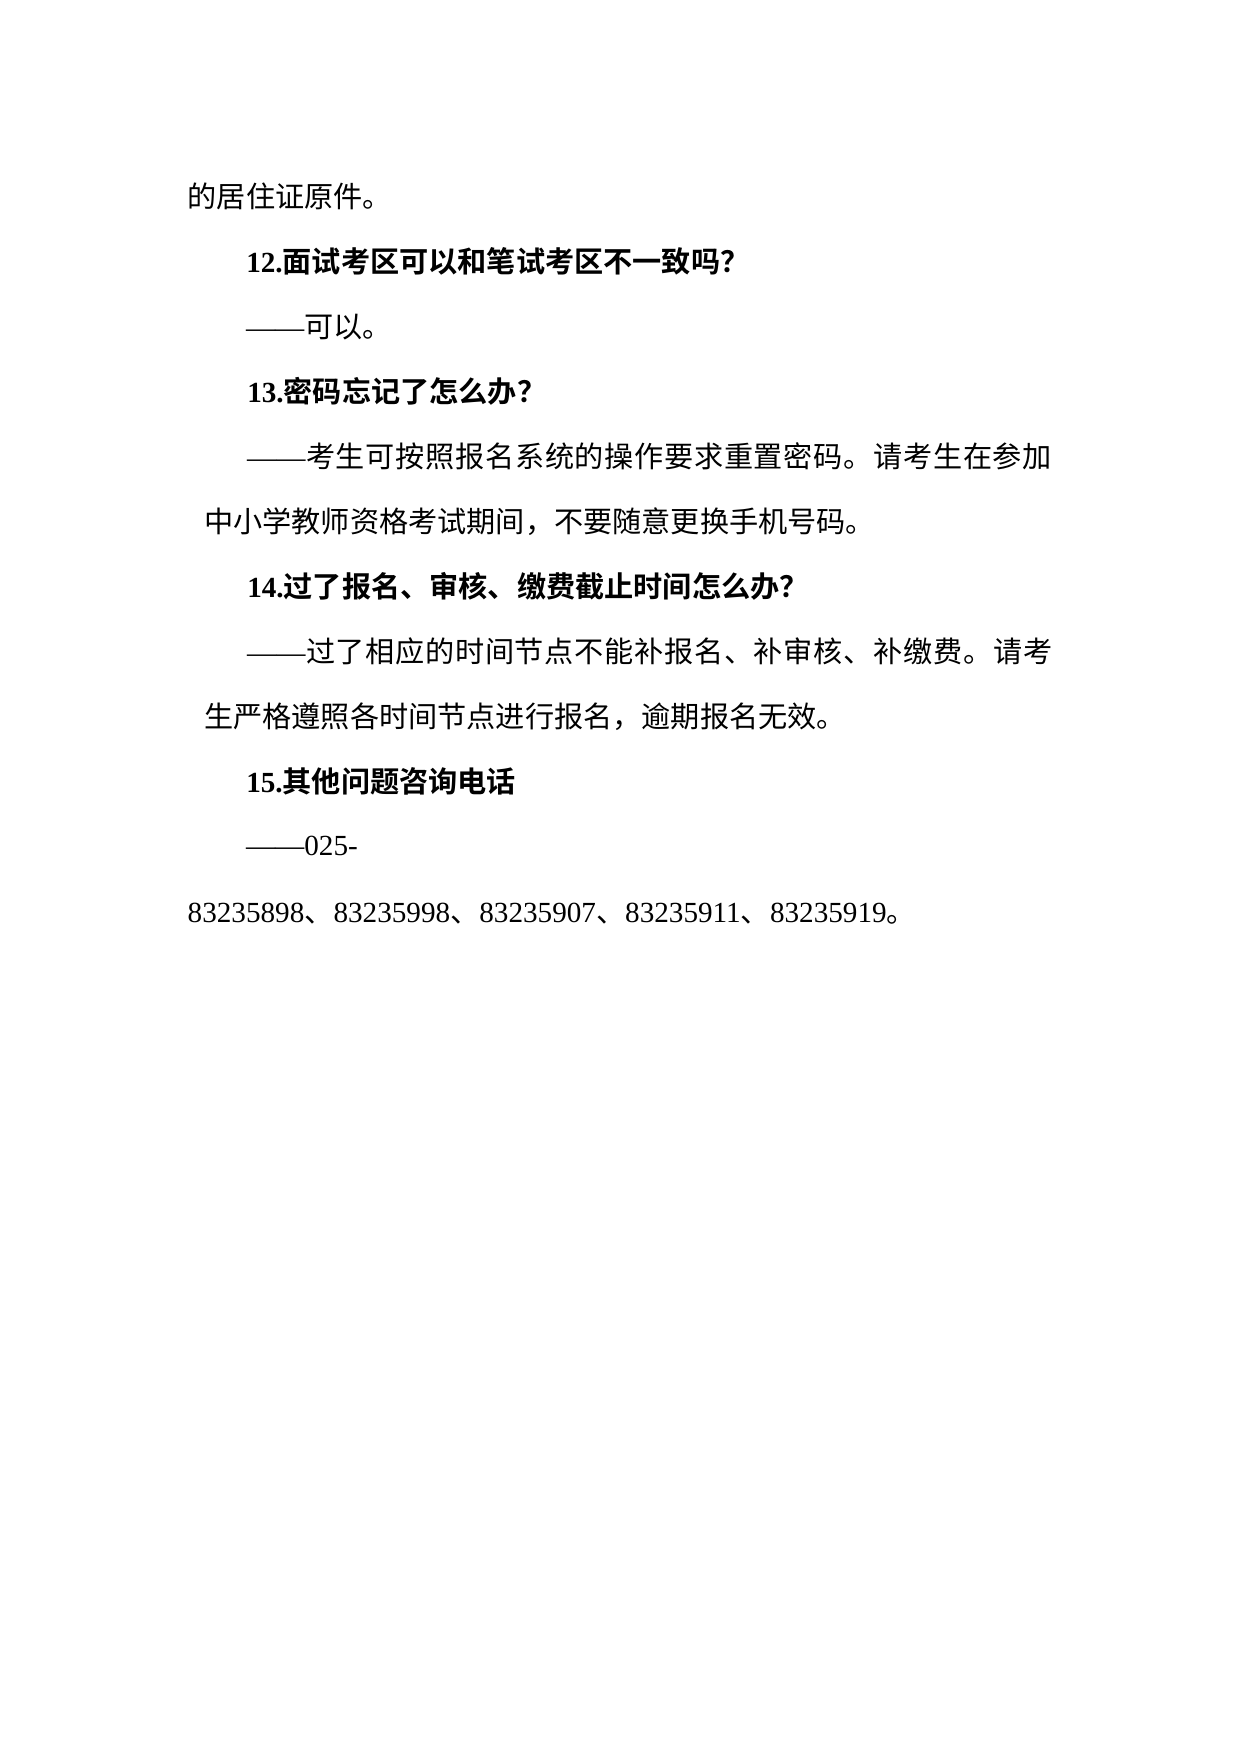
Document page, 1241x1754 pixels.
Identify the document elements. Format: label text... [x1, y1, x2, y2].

text 12.面试考区可以和笔试考区不一致吗？ [187, 227, 1053, 292]
text ——可以。 [187, 292, 1053, 357]
text 13.密码忘记了怎么办？ [204, 357, 1053, 422]
text 15.其他问题咨询电话 [187, 747, 1053, 812]
text ——025-83235898、83235998、83235907、83235911、83235919。 [187, 812, 1053, 942]
text ——过了相应的时间节点不能补报名、补审核、补缴费。请考生严格遵照各时间节点进行报名，逾期报名无效。 [204, 617, 1053, 747]
text ——考生可按照报名系统的操作要求重置密码。请考生在参加中小学教师资格考试期间，不要随意更换手机号码。 [204, 422, 1053, 552]
text 14.过了报名、审核、缴费截止时间怎么办？ [204, 552, 1053, 617]
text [187, 162, 1053, 227]
